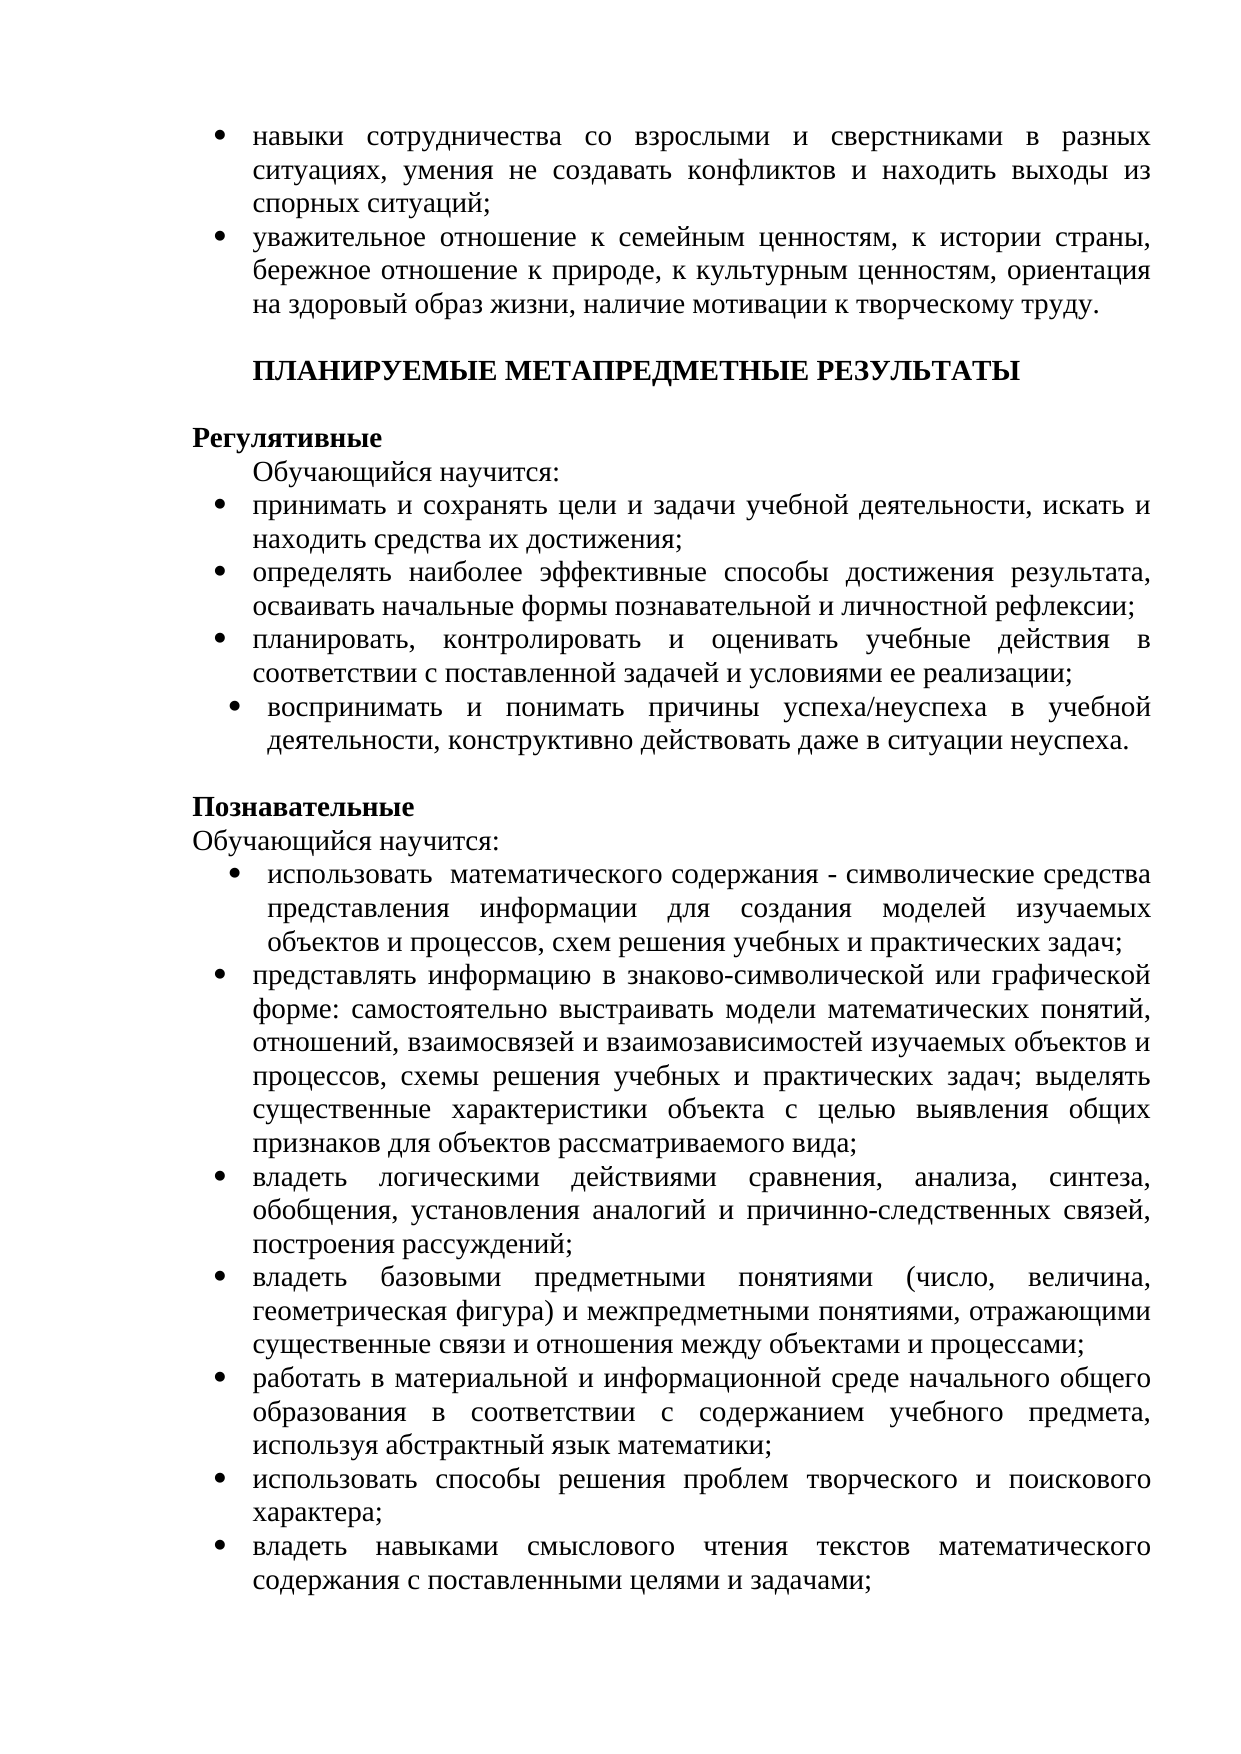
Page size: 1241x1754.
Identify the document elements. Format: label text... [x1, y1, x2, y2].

list воспринимать и понимать причины успеха/неуспеха в учебной деятельности, конструктивно действовать даже в ситуации неуспеха. [229, 689, 1152, 756]
list уважительное отношение к семейным ценностям, к истории страны, бережное отношение к природе, к культурным ценностям, ориентация на здоровый образ жизни, наличие мотивации к творческому труду. [215, 219, 1152, 319]
list использовать способы решения проблем творческого и поискового характера; [215, 1461, 1152, 1528]
list работать в материальной и информационной среде начального общего образования в соответствии с содержанием учебного предмета, используя абстрактный язык математики; [215, 1360, 1152, 1461]
list Познавательные [192, 789, 1152, 823]
list Регулятивные [192, 420, 1152, 454]
list владеть базовыми предметными понятиями (число, величина, геометрическая фигура) и межпредметными понятиями, отражающими существенные связи и отношения между объектами и процессами; [215, 1259, 1152, 1360]
list представлять информацию в знаково-символической или графической форме: самостоятельно выстраивать модели математических понятий, отношений, взаимосвязей и взаимозависимостей изучаемых объектов и процессов, схемы решения учебных и практических задач; выделять существенные характеристики объекта с целью выявления общих признаков для объектов рассматриваемого вида; [215, 957, 1152, 1159]
list использовать математического содержания - символические средства представления информации для создания моделей изучаемых объектов и процессов, схем решения учебных и практических задач; [229, 857, 1152, 957]
list планировать, контролировать и оценивать учебные действия в соответствии с поставленной задачей и условиями ее реализации; [215, 622, 1152, 689]
list владеть навыками смыслового чтения текстов математического содержания с поставленными целями и задачами; [215, 1528, 1152, 1595]
list Обучающийся научится: [252, 454, 1152, 487]
list Обучающийся научится: [192, 823, 1152, 857]
list ПЛАНИРУЕМЫЕ МЕТАПРЕДМЕТНЫЕ РЕЗУЛЬТАТЫ [252, 353, 1152, 387]
list владеть логическими действиями сравнения, анализа, синтеза, обобщения, установления аналогий и причинно-следственных связей, построения рассуждений; [215, 1159, 1152, 1259]
list принимать и сохранять цели и задачи учебной деятельности, искать и находить средства их достижения; [215, 487, 1152, 554]
list определять наиболее эффективные способы достижения результата, осваивать начальные формы познавательной и личностной рефлексии; [215, 554, 1152, 622]
list навыки сотрудничества со взрослыми и сверстниками в разных ситуациях, умения не создавать конфликтов и находить выходы из спорных ситуаций; [215, 118, 1152, 219]
